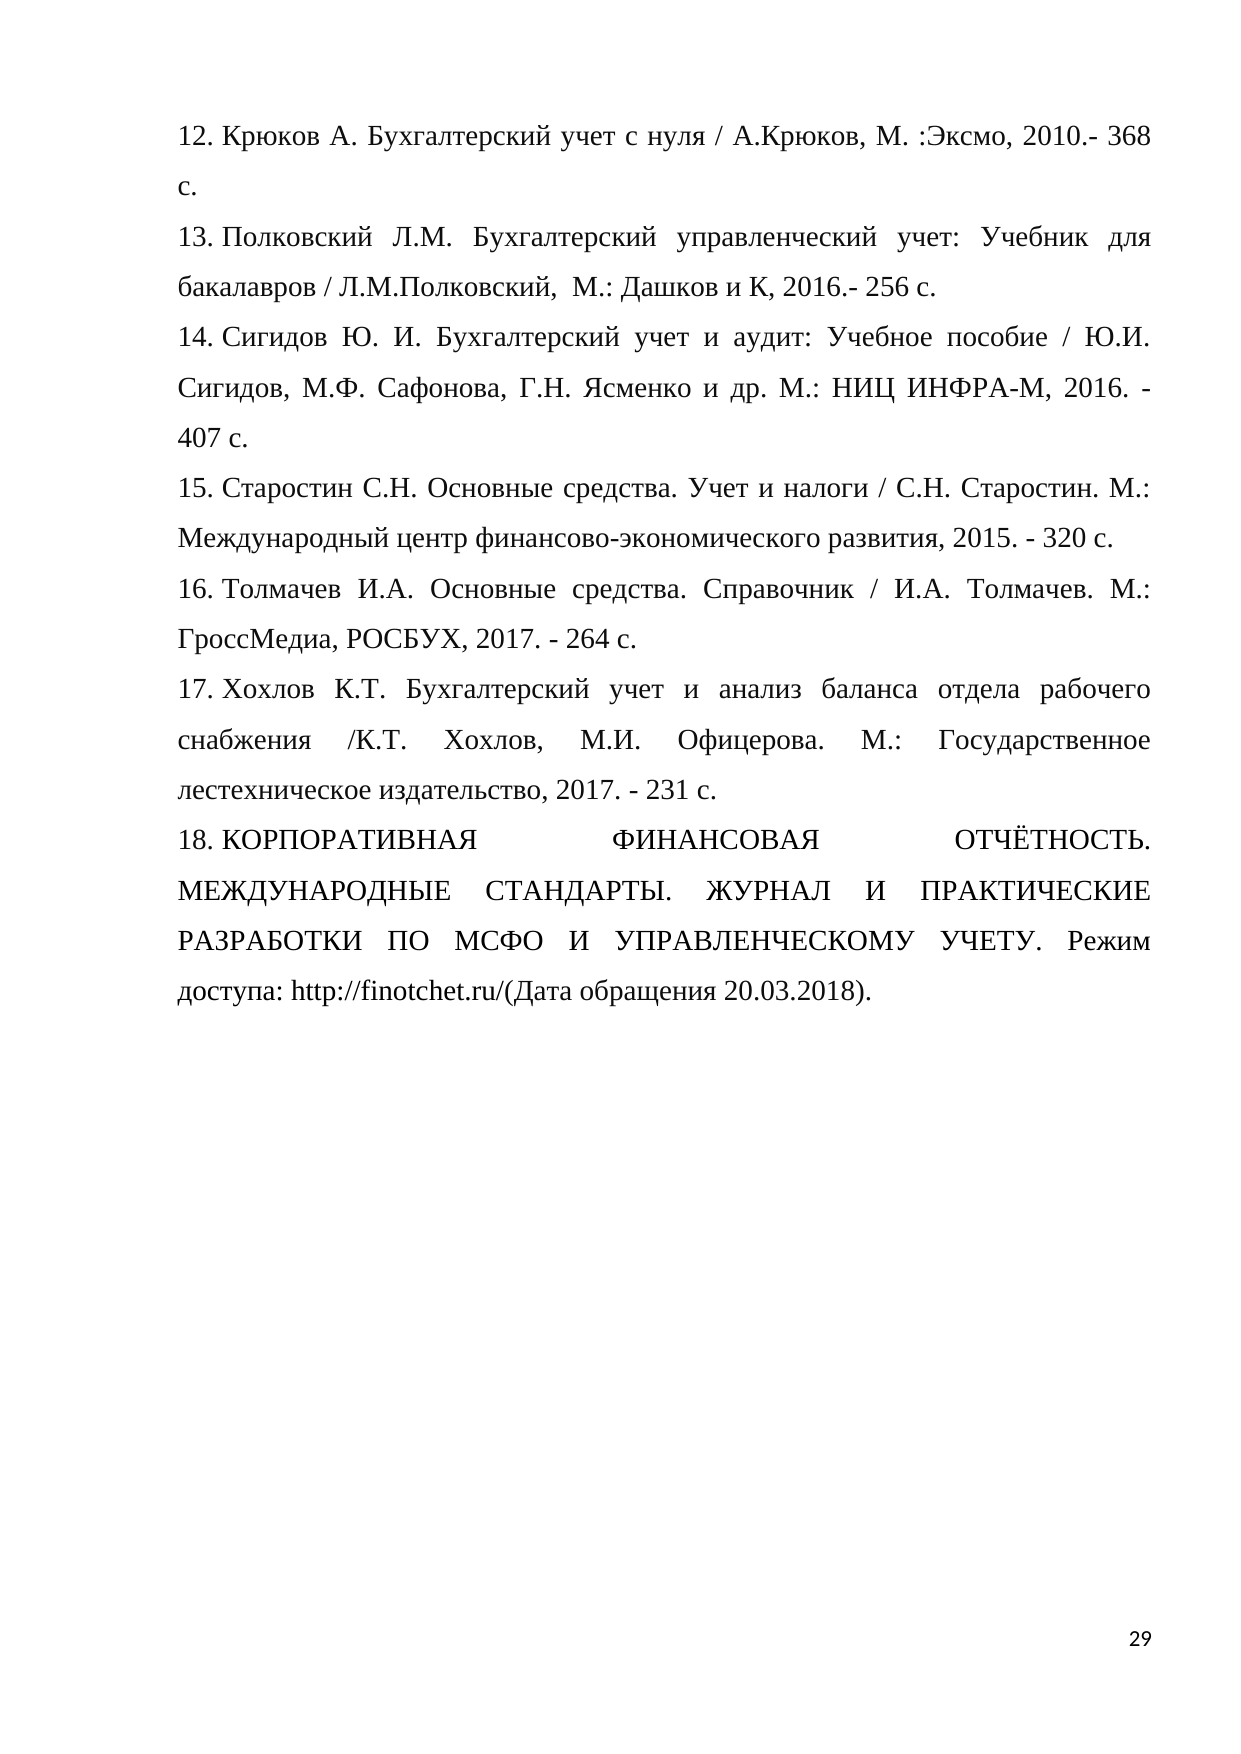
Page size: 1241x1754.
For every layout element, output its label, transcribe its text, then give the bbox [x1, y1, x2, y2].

list Хохлов К.Т. Бухгалтерский учет и анализ баланса отдела рабочего снабжения /К.Т. Хохлов, М.И. Офицерова. М.: Государственное лестехническое издательство, 2017. - 231 c. [177, 672, 1152, 806]
list Толмачев И.А. Основные средства. Справочник / И.А. Толмачев. М.: ГроссМедиа, РОСБУХ, 2017. - 264 c. [177, 571, 1152, 655]
list Крюков А. Бухгалтерский учет с нуля / А.Крюков, М. :Эксмо, 2010.- 368 с. [177, 118, 1152, 202]
list Сигидов Ю. И. Бухгалтерский учет и аудит: Учебное пособие / Ю.И. Сигидов, М.Ф. Сафонова, Г.Н. Ясменко и др. М.: НИЦ ИНФРА-М, 2016. - 407 с. [177, 319, 1152, 453]
list КОРПОРАТИВНАЯ ФИНАНСОВАЯ ОТЧЁТНОСТЬ. МЕЖДУНАРОДНЫЕ СТАНДАРТЫ. ЖУРНАЛ И ПРАКТИЧЕСКИЕ РАЗРАБОТКИ ПО МСФО И УПРАВЛЕНЧЕСКОМУ УЧЕТУ. Режим доступа: http://finotchet.ru/(Дата обращения 20.03.2018). [177, 822, 1152, 1007]
list Полковский Л.М. Бухгалтерский управленческий учет: Учебник для бакалавров / Л.М.Полковский, М.: Дашков и К, 2016.- 256 с. [177, 219, 1152, 303]
list Старостин С.Н. Основные средства. Учет и налоги / С.Н. Старостин. М.: Международный центр финансово-экономического развития, 2015. - 320 c. [177, 470, 1152, 554]
